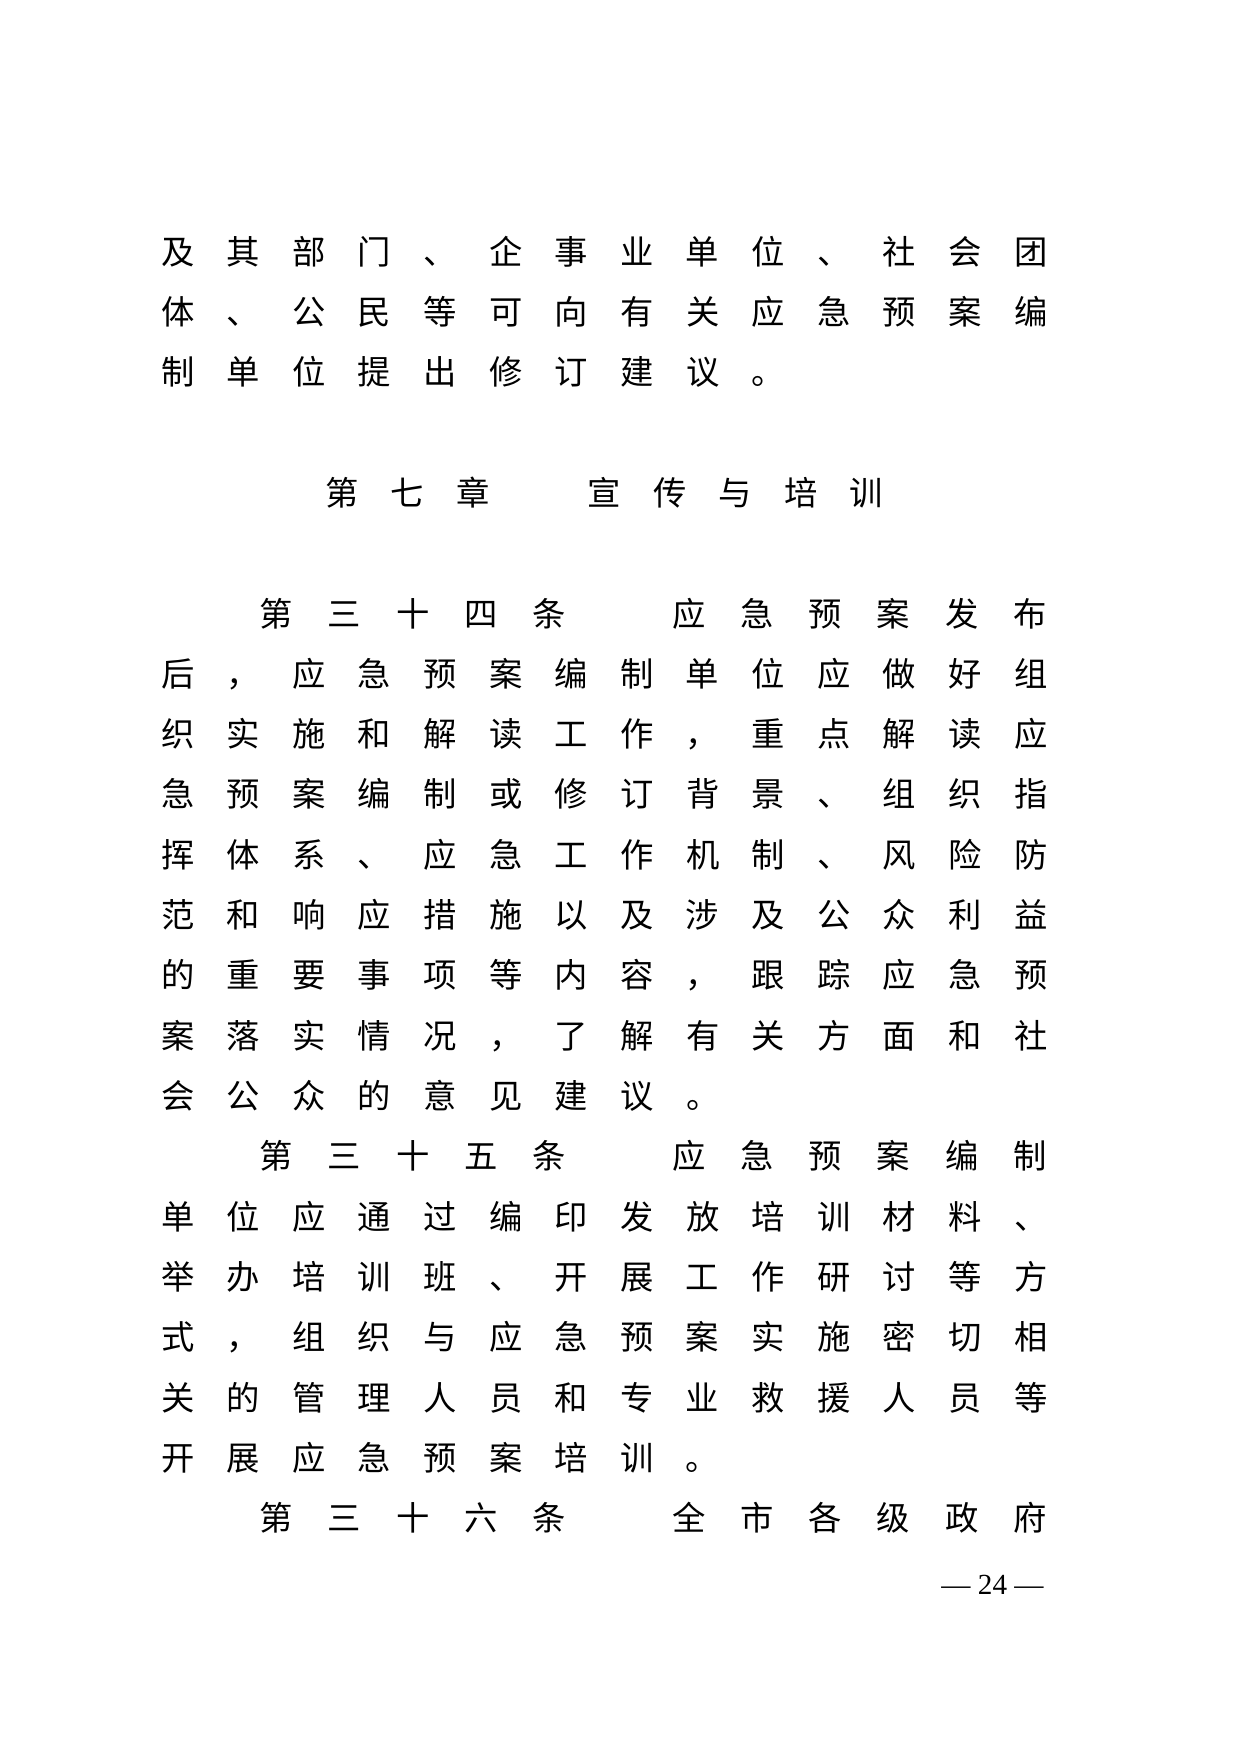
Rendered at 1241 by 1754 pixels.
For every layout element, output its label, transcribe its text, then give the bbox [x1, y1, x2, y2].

text 第三十五条 应急预案编制单位应通过编印发放培训材料、举办培训班、开展工作研讨等方式，组织与应急预案实施密切相关的管理人员和专业救援人员等开展应急预案培训。 [161, 1124, 1079, 1486]
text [161, 219, 1079, 400]
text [161, 1486, 1079, 1546]
text 第三十四条 应急预案发布后，应急预案编制单位应做好组织实施和解读工作，重点解读应急预案编制或修订背景、组织指挥体系、应急工作机制、风险防范和响应措施以及涉及公众利益的重要事项等内容，跟踪应急预案落实情况，了解有关方面和社会公众的意见建议。 [161, 581, 1079, 1124]
text 第七章 宣传与培训 [161, 461, 1079, 521]
